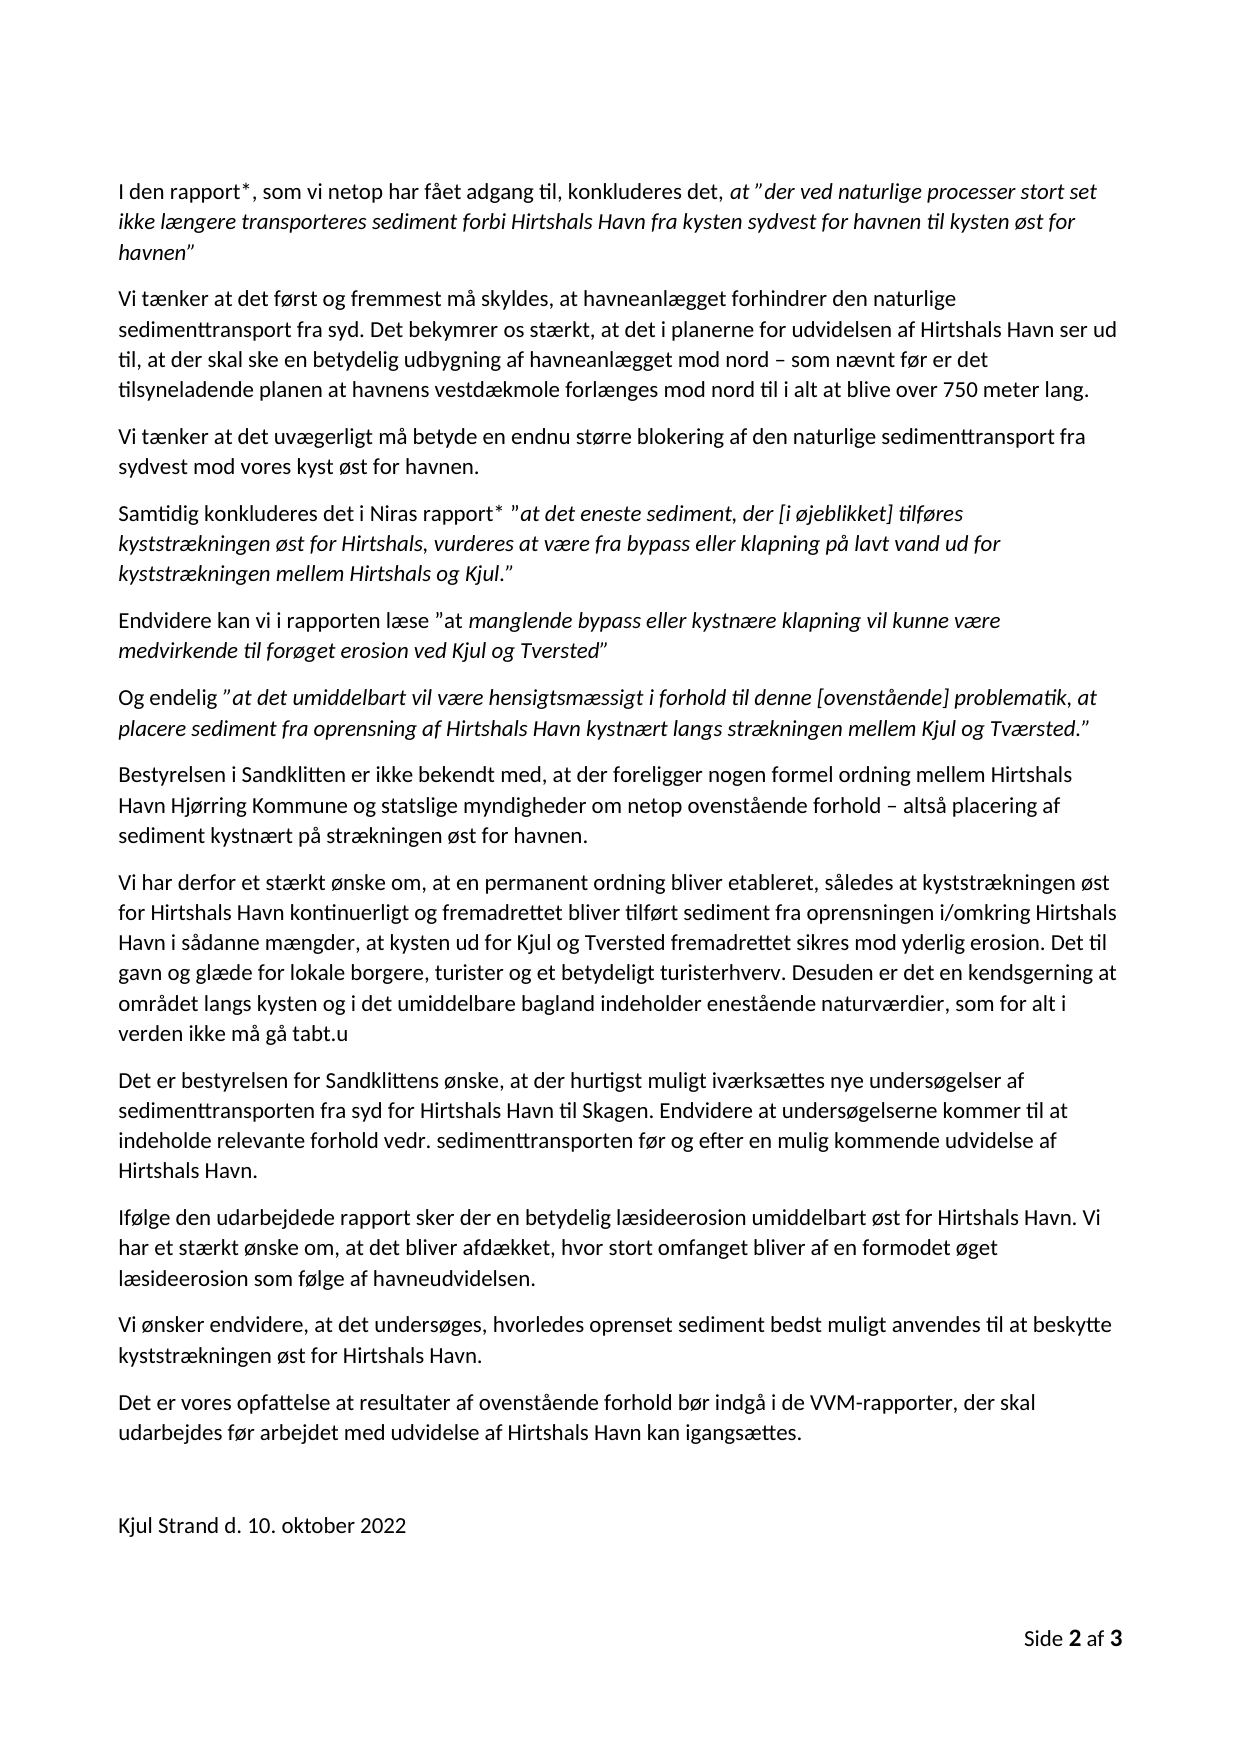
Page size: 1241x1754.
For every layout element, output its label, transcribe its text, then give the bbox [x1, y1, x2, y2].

text Vi tænker at det først og fremmest må skyldes, at havneanlægget forhindrer den naturlige sedimenttransport fra syd. Det bekymrer os stærkt, at det i planerne for udvidelsen af Hirtshals Havn ser ud til, at der skal ske en betydelig udbygning af havneanlægget mod nord – som nævnt før er det tilsyneladende planen at havnens vestdækmole forlænges mod nord til i alt at blive over 750 meter lang. [118, 284, 1122, 403]
text Ifølge den udarbejdede rapport sker der en betydelig læsideerosion umiddelbart øst for Hirtshals Havn. Vi har et stærkt ønske om, at det bliver afdækket, hvor stort omfanget bliver af en formodet øget læsideerosion som følge af havneudvidelsen. [118, 1203, 1122, 1292]
text Endvidere kan vi i rapporten læse ”at manglende bypass eller kystnære klapning vil kunne være medvirkende til forøget erosion ved Kjul og Tversted” [118, 606, 1122, 664]
text Bestyrelsen i Sandklitten er ikke bekendt med, at der foreligger nogen formel ordning mellem Hirtshals Havn Hjørring Kommune og statslige myndigheder om netop ovenstående forhold – altså placering af sediment kystnært på strækningen øst for havnen. [118, 761, 1122, 849]
text Det er bestyrelsen for Sandklittens ønske, at der hurtigst muligt iværksættes nye undersøgelser af sedimenttransporten fra syd for Hirtshals Havn til Skagen. Endvidere at undersøgelserne kommer til at indeholde relevante forhold vedr. sedimenttransporten før og efter en mulig kommende udvidelse af Hirtshals Havn. [118, 1066, 1122, 1184]
text Og endelig ”at det umiddelbart vil være hensigtsmæssigt i forhold til denne [ovenstående] problematik, at placere sediment fra oprensning af Hirtshals Havn kystnært langs strækningen mellem Kjul og Tværsted.” [118, 683, 1122, 742]
text I den rapport*, som vi netop har fået adgang til, konkluderes det, at ”der ved naturlige processer stort set ikke længere transporteres sediment forbi Hirtshals Havn fra kysten sydvest for havnen til kysten øst for havnen” [118, 177, 1122, 266]
text Vi tænker at det uvægerligt må betyde en endnu større blokering af den naturlige sedimenttransport fra sydvest mod vores kyst øst for havnen. [118, 422, 1122, 480]
text Vi ønsker endvidere, at det undersøges, hvorledes oprenset sediment bedst muligt anvendes til at beskytte kyststrækningen øst for Hirtshals Havn. [118, 1311, 1122, 1369]
text Det er vores opfattelse at resultater af ovenstående forhold bør indgå i de VVM-rapporter, der skal udarbejdes før arbejdet med udvidelse af Hirtshals Havn kan igangsættes. [118, 1388, 1122, 1446]
text Vi har derfor et stærkt ønske om, at en permanent ordning bliver etableret, således at kyststrækningen øst for Hirtshals Havn kontinuerligt og fremadrettet bliver tilført sediment fra oprensningen i/omkring Hirtshals Havn i sådanne mængder, at kysten ud for Kjul og Tversted fremadrettet sikres mod yderlig erosion. Det til gavn og glæde for lokale borgere, turister og et betydeligt turisterhverv. Desuden er det en kendsgerning at området langs kysten og i det umiddelbare bagland indeholder enestående naturværdier, som for alt i verden ikke må gå tabt.u [118, 868, 1122, 1047]
text Kjul Strand d. 10. oktober 2022 [118, 1512, 1122, 1539]
text Samtidig konkluderes det i Niras rapport* ”at det eneste sediment, der [i øjeblikket] tilføres kyststrækningen øst for Hirtshals, vurderes at være fra bypass eller klapning på lavt vand ud for kyststrækningen mellem Hirtshals og Kjul.” [118, 499, 1122, 587]
